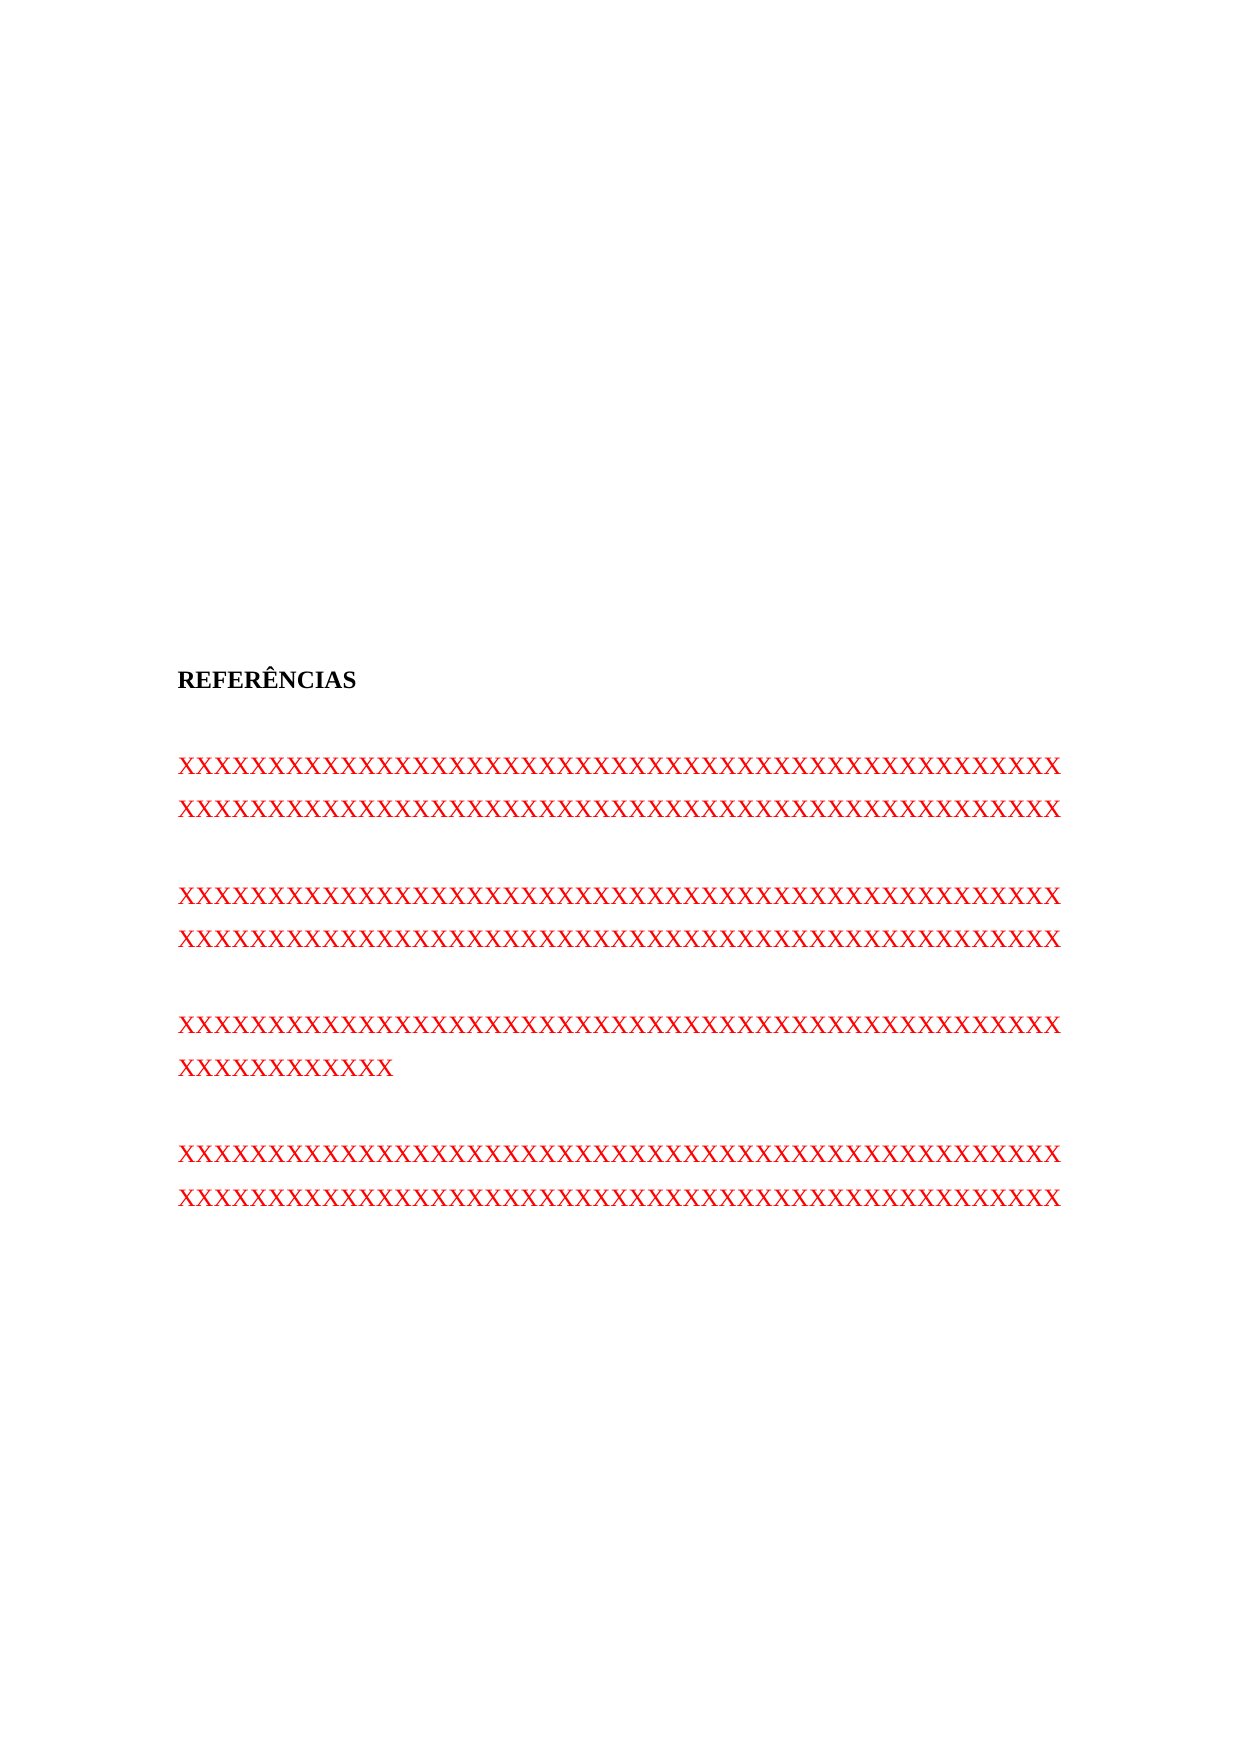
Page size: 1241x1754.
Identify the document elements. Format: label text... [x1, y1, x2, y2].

text XXXXXXXXXXXXXXXXXXXXXXXXXXXXXXXXXXXXXXXXXXXXXXXXXXXXXXXXXXXXXXXXXXXXXXXXXXXXXXXXXXXXXXXXXXXXXXXXXX [177, 751, 1063, 823]
text XXXXXXXXXXXXXXXXXXXXXXXXXXXXXXXXXXXXXXXXXXXXXXXXXXXXXXXXXXXXXXXXXXXXXXXXXXXXXXXXXXXXXXXXXXXXXXXXXX [177, 881, 1063, 953]
text XXXXXXXXXXXXXXXXXXXXXXXXXXXXXXXXXXXXXXXXXXXXXXXXXXXXXXXXXXXXX [177, 1010, 1063, 1082]
text REFERÊNCIAS [177, 665, 1063, 694]
text XXXXXXXXXXXXXXXXXXXXXXXXXXXXXXXXXXXXXXXXXXXXXXXXXXXXXXXXXXXXXXXXXXXXXXXXXXXXXXXXXXXXXXXXXXXXXXXXXX [177, 1139, 1063, 1211]
